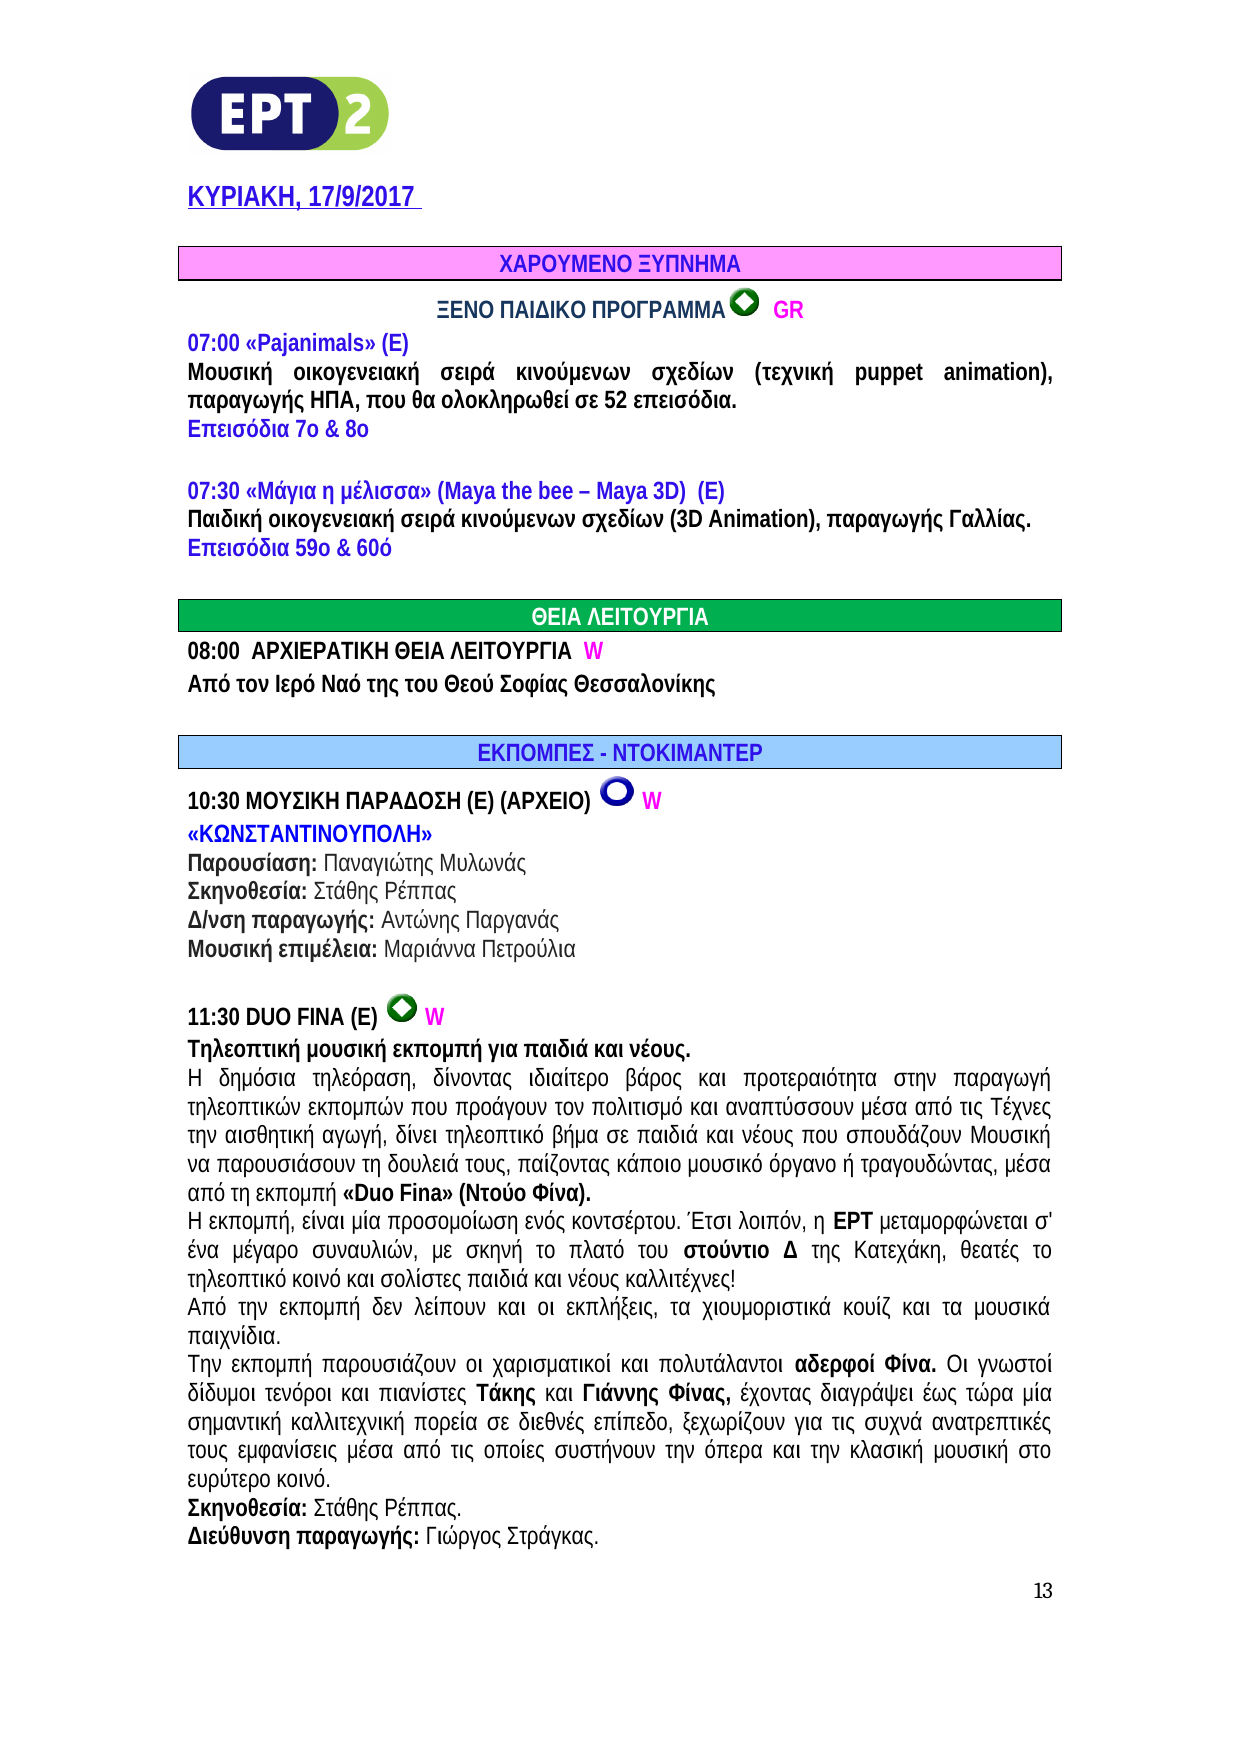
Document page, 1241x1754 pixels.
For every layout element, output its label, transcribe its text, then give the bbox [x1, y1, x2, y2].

text ΧΑΡΟΥΜΕΝΟ ΞΥΠΝΗΜΑ [179, 247, 1061, 279]
text Διεύθυνση παραγωγής: Γιώργος Στράγκας. [187, 1521, 1053, 1550]
text Παιδική οικογενειακή σειρά κινούμενων σχεδίων (3D Animation), παραγωγής Γαλλίας. [187, 504, 1053, 533]
text 07:30 «Μάγια η μέλισσα» (Maya the bee – Maya 3D) (Ε) [187, 476, 1053, 504]
text Από την εκπομπή δεν λείπουν και οι εκπλήξεις, τα χιουμοριστικά κουίζ και τα μουσικά παιχνίδια. [187, 1292, 1053, 1349]
text 08:00 ΑΡΧΙΕΡΑΤΙΚΗ ΘΕΙΑ ΛΕΙΤΟΥΡΓΙΑ W [187, 636, 1053, 664]
text Μουσική οικογενειακή σειρά κινούμενων σχεδίων (τεχνική puppet animation), παραγωγής ΗΠΑ, που θα ολοκληρωθεί σε 52 επεισόδια. [187, 357, 1053, 414]
text Επεισόδια 59ο & 60ό [187, 533, 1053, 562]
text Δ/νση παραγωγής: Αντώνης Παργανάς [187, 905, 1053, 934]
text Η δημόσια τηλεόραση, δίνοντας ιδιαίτερο βάρος και προτεραιότητα στην παραγωγή τηλεοπτικών εκπομπών που προάγουν τον πολιτισμό και αναπτύσσουν μέσα από τις Τέχνες την αισθητική αγωγή, δίνει τηλεοπτικό βήμα σε παιδιά και νέους που σπουδάζουν Μουσική να παρουσιάσουν τη δουλειά τους, παίζοντας κάποιο μουσικό όργανο ή τραγουδώντας, μέσα από τη εκπομπή «Duo Fina» (Ντούο Φίνα). [187, 1063, 1053, 1206]
text ΕΚΠΟΜΠΕΣ - ΝΤΟΚΙΜΑΝΤΕΡ [179, 736, 1061, 768]
picture [726, 284, 762, 319]
text Επεισόδια 7ο & 8ο [187, 414, 1053, 443]
text Μουσική επιμέλεια: Μαριάννα Πετρούλια [187, 934, 1053, 962]
text ΚΥΡΙΑΚΗ, 17/9/2017 [187, 179, 1053, 212]
text 11:30 DUO FINA (Ε) W [187, 991, 1053, 1030]
picture [187, 73, 392, 154]
text Η εκπομπή, είναι μία προσομοίωση ενός κοντσέρτου. Έτσι λοιπόν, η ΕΡΤ μεταμορφώνεται σ' ένα μέγαρο συναυλιών, με σκηνή το πλατό του στούντιο Δ της Κατεχάκη, θεατές το τηλεοπτικό κοινό και σολίστες παιδιά και νέους καλλιτέχνες! [187, 1206, 1053, 1292]
text 10:30 ΜΟΥΣΙΚΗ ΠΑΡΑΔΟΣΗ (Ε) (ΑΡΧΕΙΟ) W [187, 774, 1053, 815]
text Παρουσίαση: Παναγιώτης Μυλωνάς [187, 848, 1053, 876]
picture [597, 773, 637, 810]
text Την εκπομπή παρουσιάζουν οι χαρισματικοί και πολυτάλαντοι αδερφοί Φίνα. Οι γνωστοί δίδυμοι τενόροι και πιανίστες Τάκης και Γιάννης Φίνας, έχοντας διαγράψει έως τώρα μία σημαντική καλλιτεχνική πορεία σε διεθνές επίπεδο, ξεχωρίζουν για τις συχνά ανατρεπτικές τους εμφανίσεις μέσα από τις οποίες συστήνουν την όπερα και την κλασική μουσική στο ευρύτερο κοινό. [187, 1349, 1053, 1493]
text 07:00 «Pajanimals» (E) [187, 328, 1053, 357]
text «ΚΩΝΣΤΑΝΤΙΝΟΥΠΟΛΗ» [187, 819, 1053, 848]
picture [383, 991, 420, 1025]
text ΞΕΝΟ ΠΑΙΔΙΚΟ ΠΡΟΓΡΑΜΜΑ GR [187, 285, 1053, 324]
text ΘΕΙΑ ΛΕΙΤΟΥΡΓΙΑ [179, 600, 1061, 631]
text Από τον Ιερό Ναό της του Θεού Σοφίας Θεσσαλονίκης [187, 669, 1053, 697]
text Τηλεοπτική μουσική εκπομπή για παιδιά και νέους. [187, 1034, 1053, 1063]
text Σκηνοθεσία: Στάθης Ρέππας. [187, 1493, 1053, 1521]
text Σκηνοθεσία: Στάθης Ρέππας [187, 876, 1053, 905]
